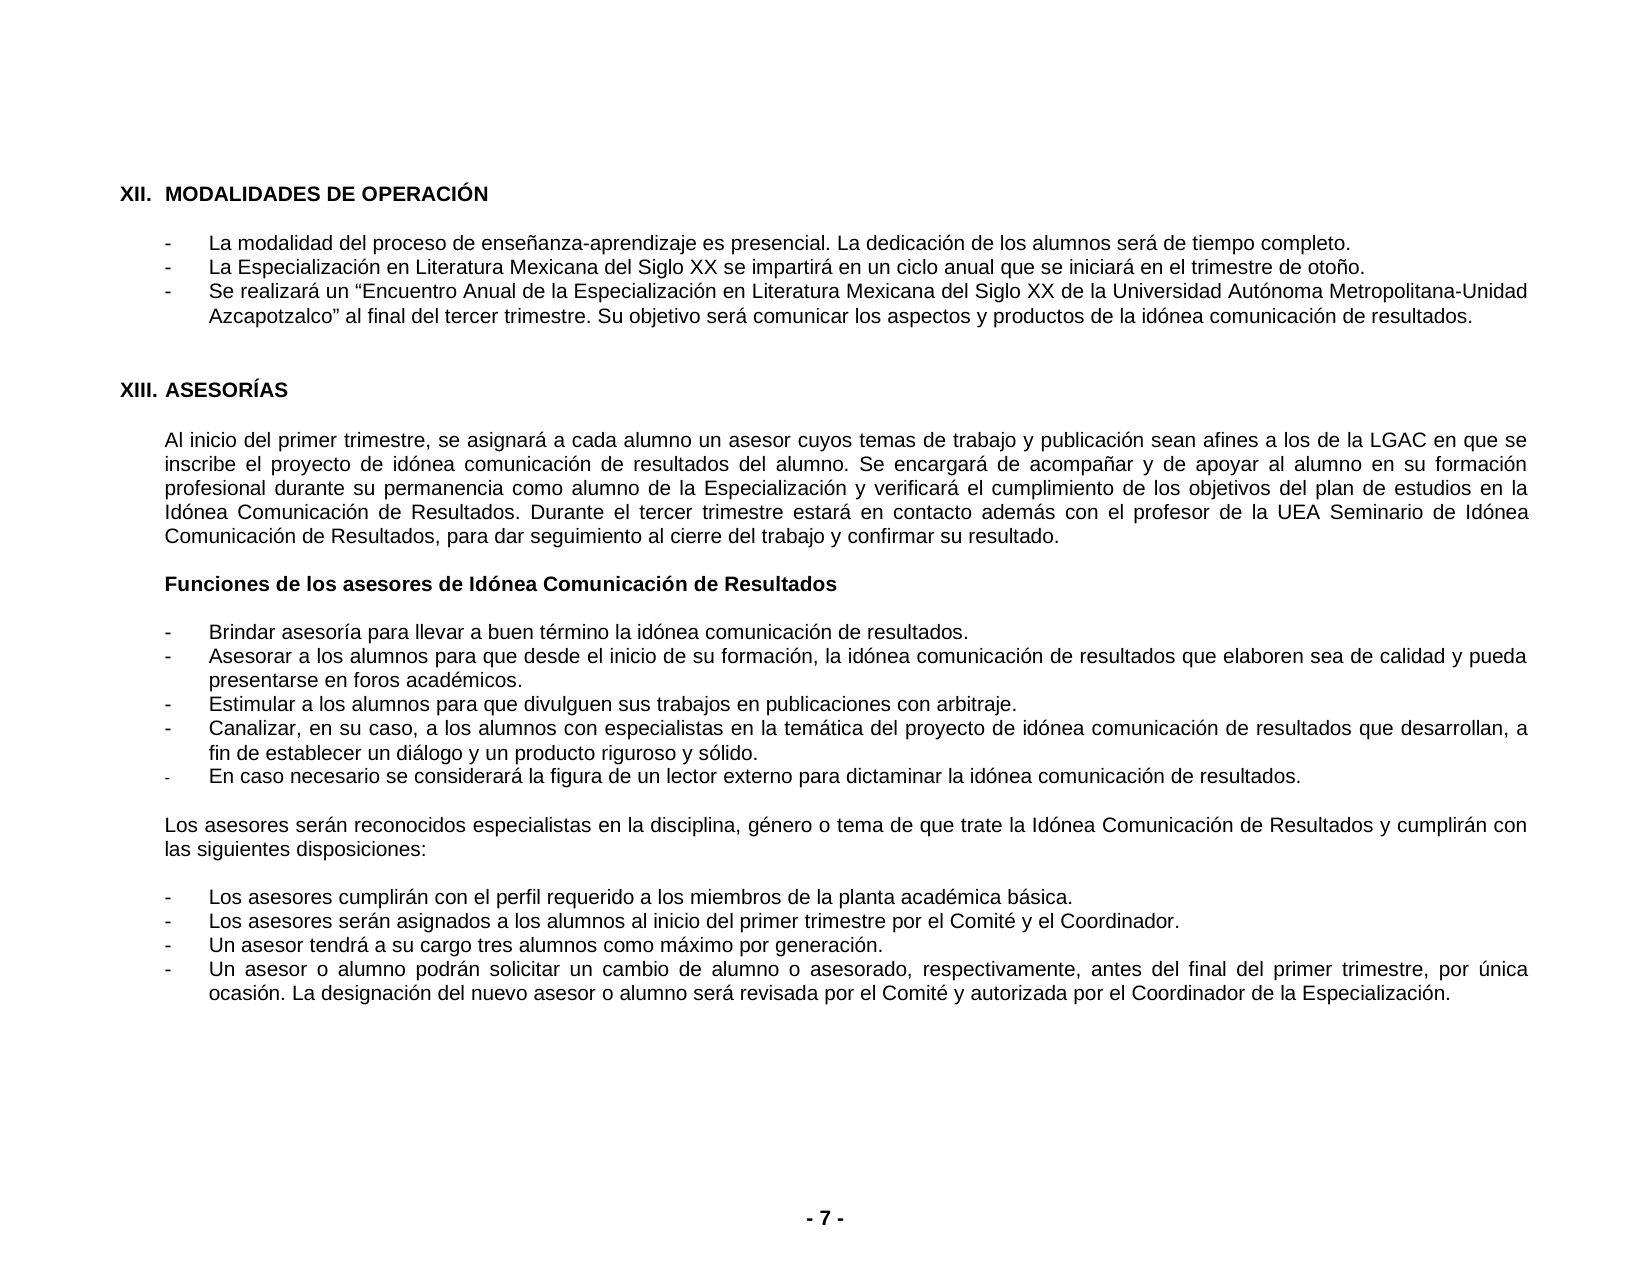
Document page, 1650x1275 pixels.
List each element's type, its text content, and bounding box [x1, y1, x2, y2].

text XII. MODALIDADES DE OPERACIÓN [120, 181, 1530, 206]
list La modalidad del proceso de enseñanza-aprendizaje es presencial. La dedicación de los alumnos será de tiempo completo. [164, 231, 1530, 255]
list Estimular a los alumnos para que divulguen sus trabajos en publicaciones con arbitraje. [164, 692, 1530, 716]
list Los asesores cumplirán con el perfil requerido a los miembros de la planta académica básica. [164, 885, 1530, 909]
text Al inicio del primer trimestre, se asignará a cada alumno un asesor cuyos temas de trabajo y publicación sean afines a los de la LGAC en que se inscribe el proyecto de idónea comunicación de resultados del alumno. Se encargará de acompañar y de apoyar al alumno en su formación profesional durante su permanencia como alumno de la Especialización y verificará el cumplimiento de los objetivos del plan de estudios en la Idónea Comunicación de Resultados. Durante el tercer trimestre estará en contacto además con el profesor de la UEA Seminario de Idónea Comunicación de Resultados, para dar seguimiento al cierre del trabajo y confirmar su resultado. [164, 428, 1530, 548]
list Un asesor o alumno podrán solicitar un cambio de alumno o asesorado, respectivamente, antes del final del primer trimestre, por única ocasión. La designación del nuevo asesor o alumno será revisada por el Comité y autorizada por el Coordinador de la Especialización. [164, 957, 1530, 1005]
list La Especialización en Literatura Mexicana del Siglo XX se impartirá en un ciclo anual que se iniciará en el trimestre de otoño. [164, 255, 1530, 279]
text Los asesores serán reconocidos especialistas en la disciplina, género o tema de que trate la Idónea Comunicación de Resultados y cumplirán con las siguientes disposiciones: [164, 813, 1530, 861]
list Se realizará un “Encuentro Anual de la Especialización en Literatura Mexicana del Siglo XX de la Universidad Autónoma Metropolitana-Unidad Azcapotzalco” al final del tercer trimestre. Su objetivo será comunicar los aspectos y productos de la idónea comunicación de resultados. [164, 279, 1530, 328]
text Funciones de los asesores de Idónea Comunicación de Resultados [164, 572, 1530, 596]
text XIII. ASESORÍAS [120, 378, 1530, 403]
list En caso necesario se considerará la figura de un lector externo para dictaminar la idónea comunicación de resultados. [164, 764, 1530, 788]
list Un asesor tendrá a su cargo tres alumnos como máximo por generación. [164, 933, 1530, 957]
list Los asesores serán asignados a los alumnos al inicio del primer trimestre por el Comité y el Coordinador. [164, 909, 1530, 933]
list Brindar asesoría para llevar a buen término la idónea comunicación de resultados. [164, 620, 1530, 644]
list Canalizar, en su caso, a los alumnos con especialistas en la temática del proyecto de idónea comunicación de resultados que desarrollan, a fin de establecer un diálogo y un producto riguroso y sólido. [164, 716, 1530, 764]
list Asesorar a los alumnos para que desde el inicio de su formación, la idónea comunicación de resultados que elaboren sea de calidad y pueda presentarse en foros académicos. [164, 644, 1530, 692]
